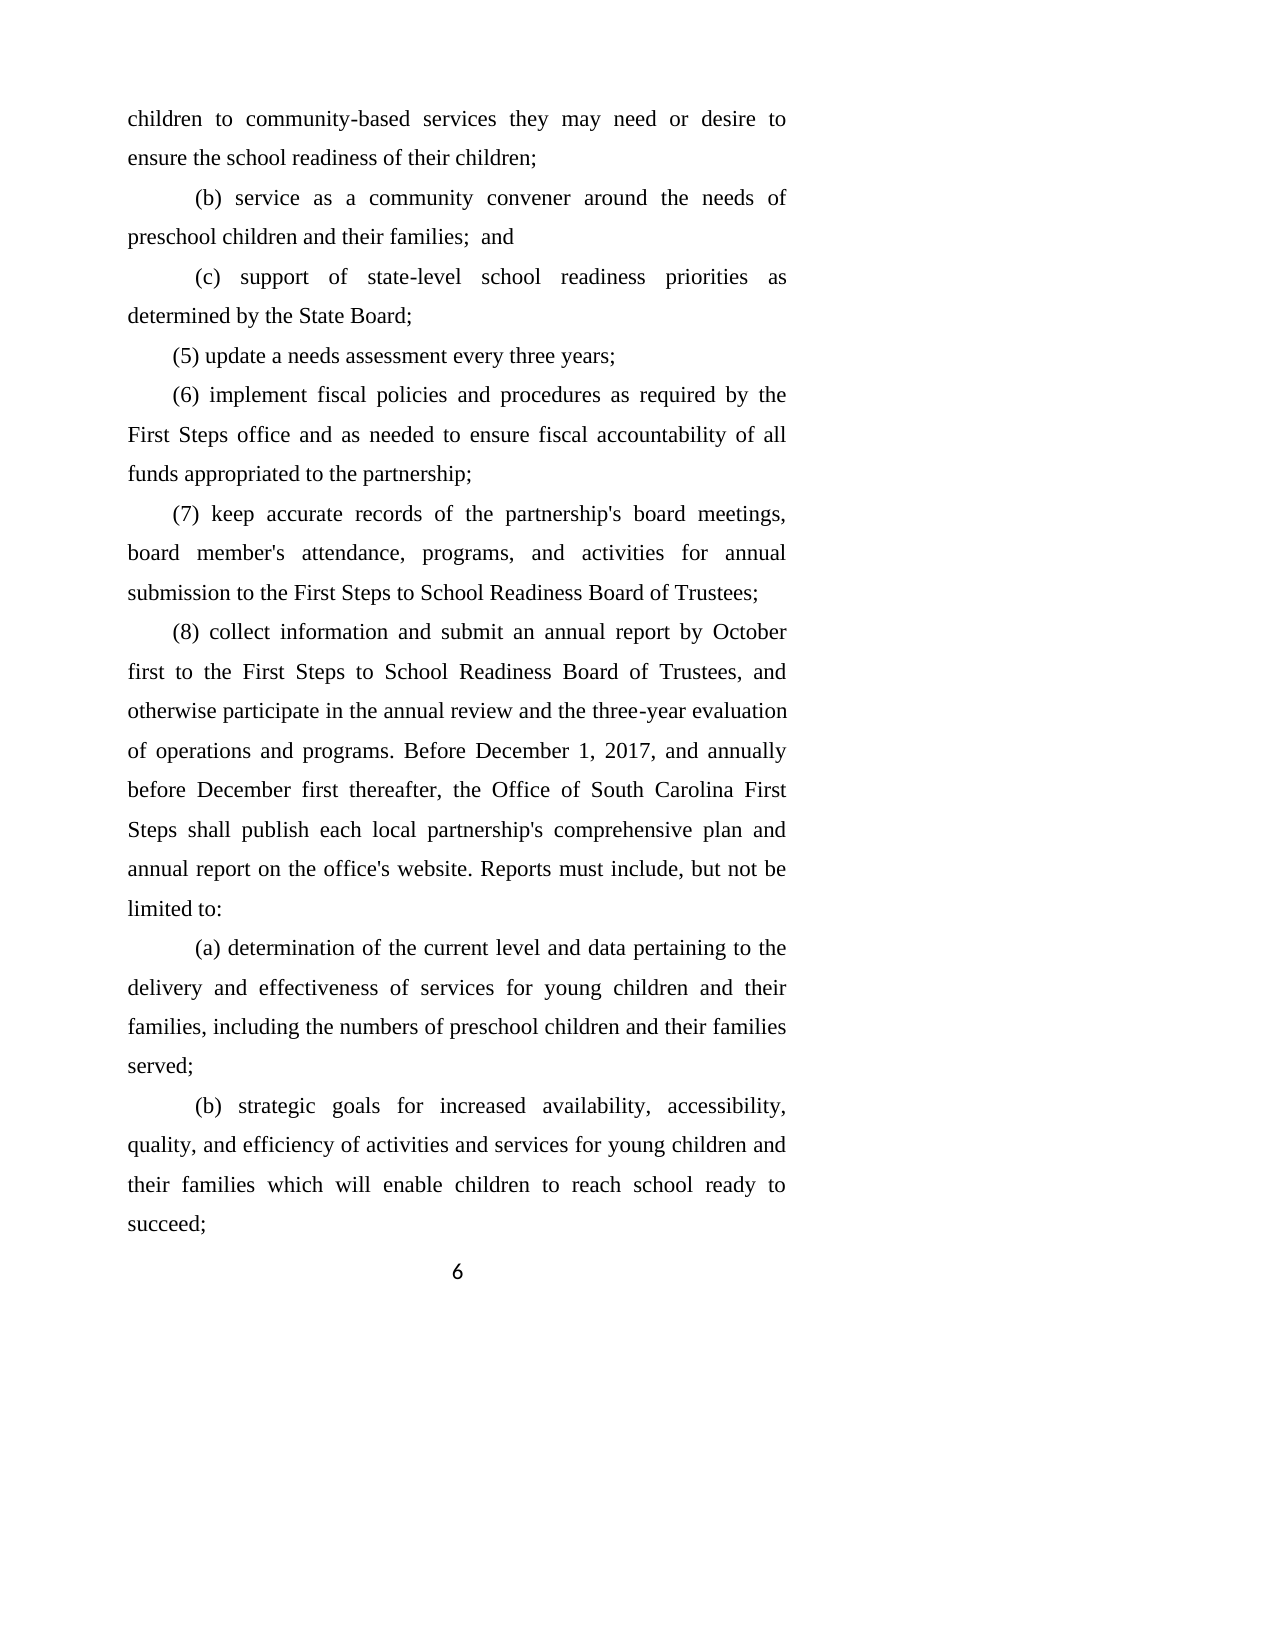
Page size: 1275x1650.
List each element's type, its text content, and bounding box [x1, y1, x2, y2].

text (b) service as a community convener around the needs of preschool children and their families; and [127, 184, 787, 250]
text (6) implement fiscal policies and procedures as required by the First Steps office and as needed to ensure fiscal accountability of all funds appropriated to the partnership; [127, 381, 787, 487]
text (5) update a needs assessment every three years; [127, 342, 787, 368]
text (b) strategic goals for increased availability, accessibility, quality, and efficiency of activities and services for young children and their families which will enable children to reach school ready to succeed; [127, 1092, 787, 1237]
text (7) keep accurate records of the partnership's board meetings, board member's attendance, programs, and activities for annual submission to the First Steps to School Readiness Board of Trustees; [127, 500, 787, 605]
text (8) collect information and submit an annual report by October first to the First Steps to School Readiness Board of Trustees, and otherwise participate in the annual review and the three‑year evaluation of operations and programs. Before December 1, 2017, and annually before December first thereafter, the Office of South Carolina First Steps shall publish each local partnership's comprehensive plan and annual report on the office's website. Reports must include, but not be limited to: [127, 618, 787, 921]
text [127, 105, 787, 171]
text (c) support of state‑level school readiness priorities as determined by the State Board; [127, 263, 787, 329]
text (a) determination of the current level and data pertaining to the delivery and effectiveness of services for young children and their families, including the numbers of preschool children and their families served; [127, 934, 787, 1079]
